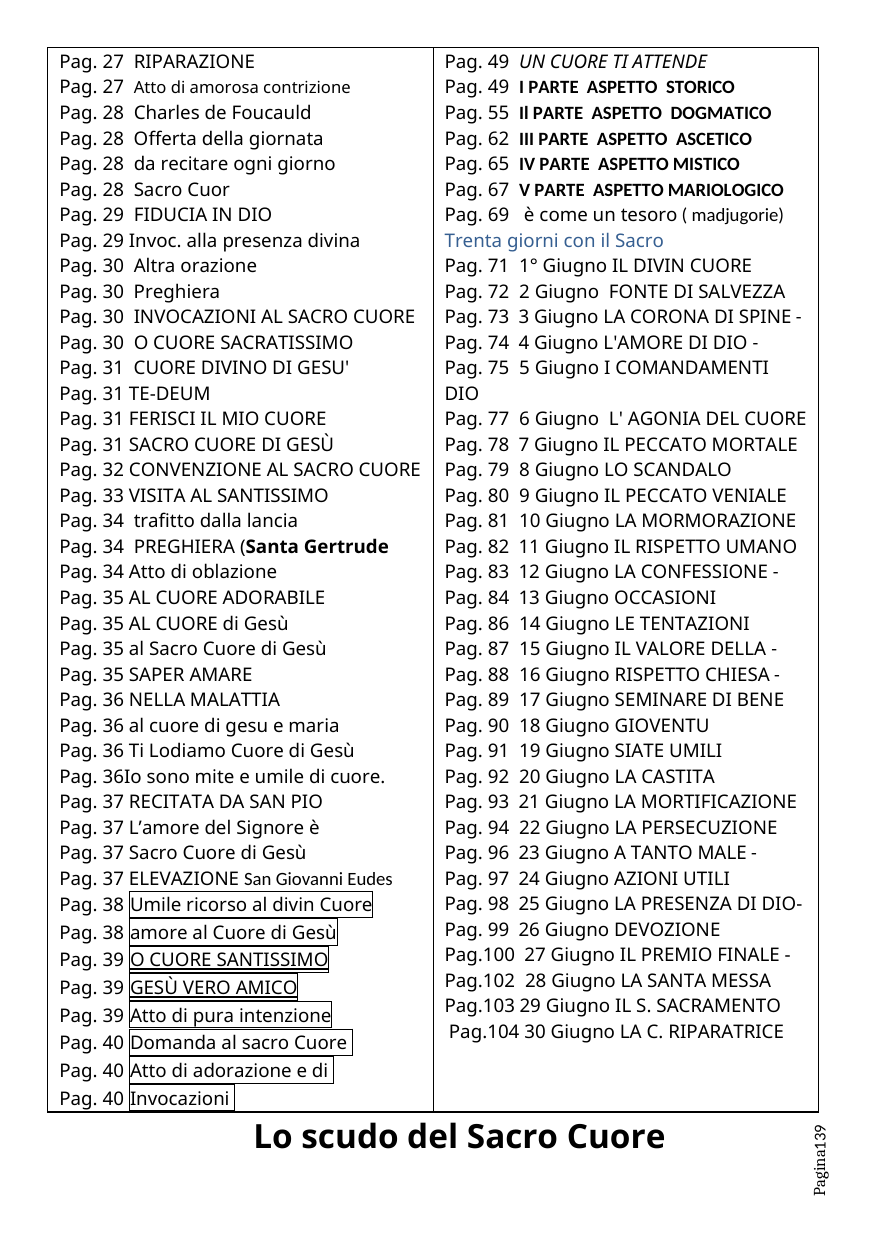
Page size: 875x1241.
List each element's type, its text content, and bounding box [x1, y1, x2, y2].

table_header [434, 48, 818, 1111]
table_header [48, 48, 433, 1111]
subtitle Lo scudo del Sacro Cuore [104, 1113, 815, 1158]
